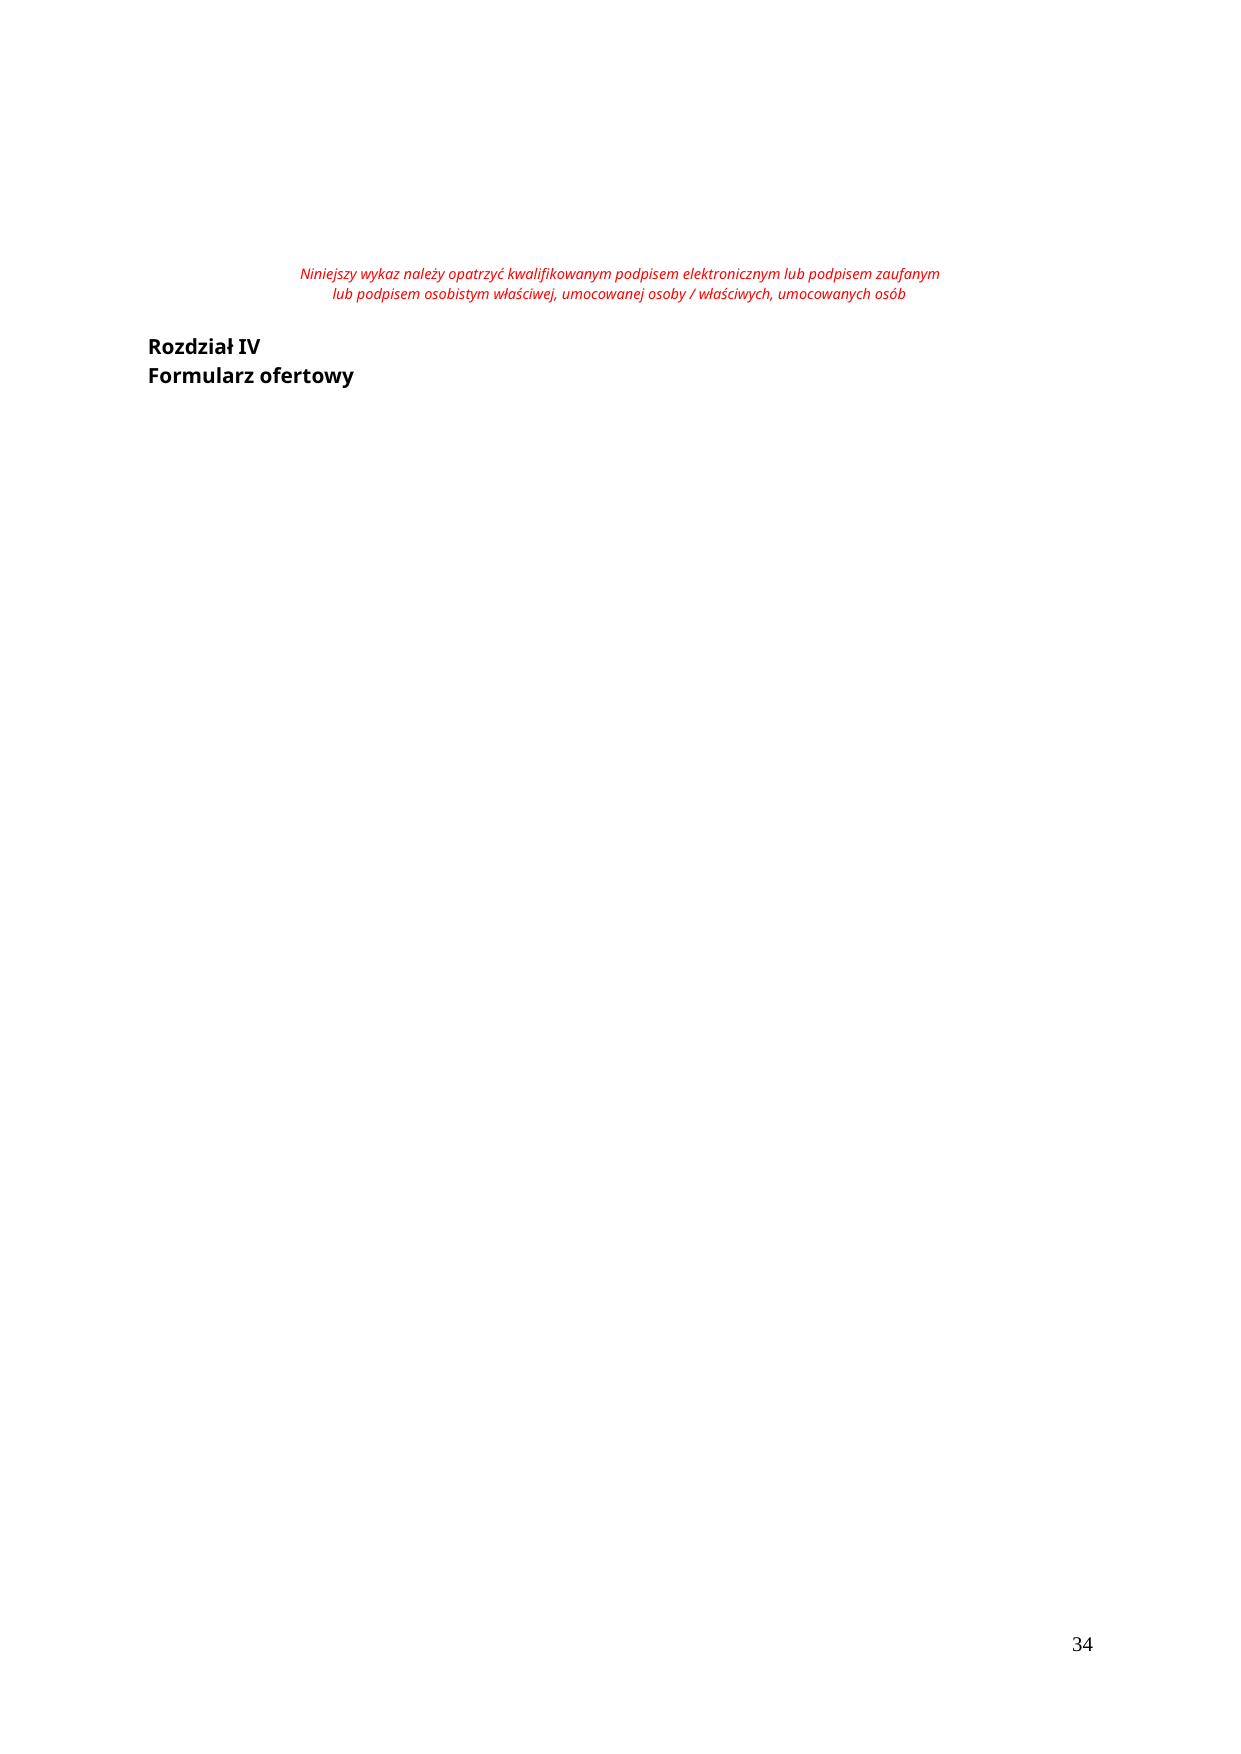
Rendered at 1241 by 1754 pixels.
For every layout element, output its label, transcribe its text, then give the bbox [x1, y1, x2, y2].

text Niniejszy wykaz należy opatrzyć kwalifikowanym podpisem elektronicznym lub podpisem zaufanym [148, 264, 1092, 284]
text Formularz ofertowy [148, 361, 1092, 389]
text Rozdział IV [148, 332, 1092, 361]
text lub podpisem osobistym właściwej, umocowanej osoby / właściwych, umocowanych osób [148, 284, 1092, 304]
